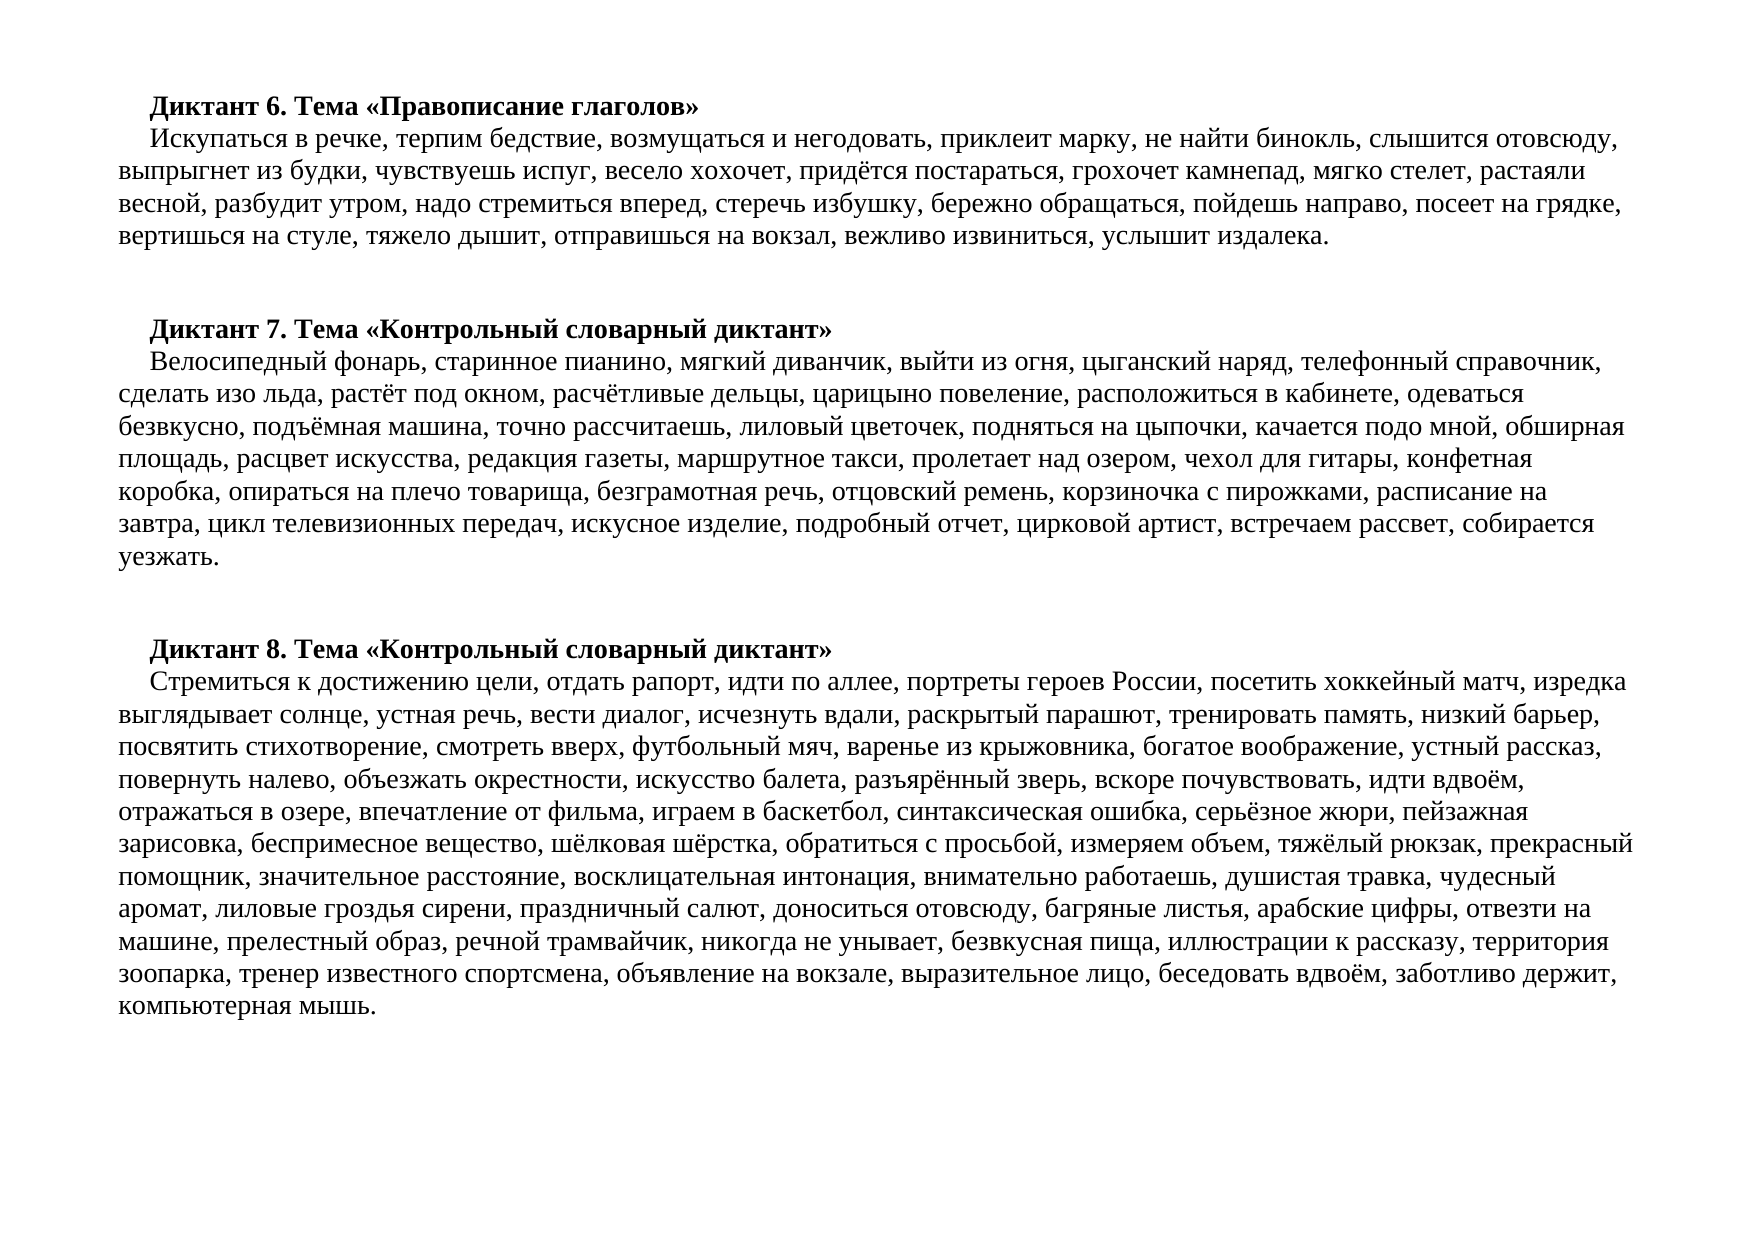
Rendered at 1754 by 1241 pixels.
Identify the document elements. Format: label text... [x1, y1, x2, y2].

text Стремиться к достижению цели, отдать рапорт, идти по аллее, портреты героев России, посетить хоккейный матч, изредка выглядывает солнце, устная речь, вести диалог, исчезнуть вдали, раскрытый парашют, тренировать память, низкий барьер, посвятить стихотворение, смотреть вверх, футбольный мяч, варенье из крыжовника, богатое воображение, устный рассказ, повернуть налево, объезжать окрестности, искусство балета, разъярённый зверь, вскоре почувствовать, идти вдвоём, отражаться в озере, впечатление от фильма, играем в баскетбол, синтаксическая ошибка, серьёзное жюри, пейзажная зарисовка, беспримесное вещество, шёлковая шёрстка, обратиться с просьбой, измеряем объем, тяжёлый рюкзак, прекрасный помощник, значительное расстояние, восклицательная интонация, внимательно работаешь, душистая травка, чудесный аромат, лиловые гроздья сирени, праздничный салют, доноситься отовсюду, багряные листья, арабские цифры, отвезти на машине, прелестный образ, речной трамвайчик, никогда не унывает, безвкусная пища, иллюстрации к рассказу, территория зоопарка, тренер известного спортсмена, объявление на вокзале, выразительное лицо, беседовать вдвоём, заботливо держит, компьютерная мышь. [118, 664, 1636, 1021]
text Диктант 8. Тема «Контрольный словарный диктант» [118, 632, 1636, 664]
text Велосипедный фонарь, старинное пианино, мягкий диванчик, выйти из огня, цыганский наряд, телефонный справочник, сделать изо льда, растёт под окном, расчётливые дельцы, царицыно повеление, расположиться в кабинете, одеваться безвкусно, подъёмная машина, точно рассчитаешь, лиловый цветочек, подняться на цыпочки, качается подо мной, обширная площадь, расцвет искусства, редакция газеты, маршрутное такси, пролетает над озером, чехол для гитары, конфетная коробка, опираться на плечо товарища, безграмотная речь, отцовский ремень, корзиночка с пирожками, расписание на завтра, цикл телевизионных передач, искусное изделие, подробный отчет, цирковой артист, встречаем рассвет, собирается уезжать. [118, 344, 1636, 571]
text Искупаться в речке, терпим бедствие, возмущаться и негодовать, приклеит марку, не найти бинокль, слышится отовсюду, выпрыгнет из будки, чувствуешь испуг, весело хохочет, придётся постараться, грохочет камнепад, мягко стелет, растаяли весной, разбудит утром, надо стремиться вперед, стеречь избушку, бережно обращаться, пойдешь направо, посеет на грядке, вертишься на стуле, тяжело дышит, отправишься на вокзал, вежливо извиниться, услышит издалека. [118, 121, 1636, 251]
text Диктант 6. Тема «Правописание глаголов» [118, 89, 1636, 121]
text Диктант 7. Тема «Контрольный словарный диктант» [118, 312, 1636, 344]
